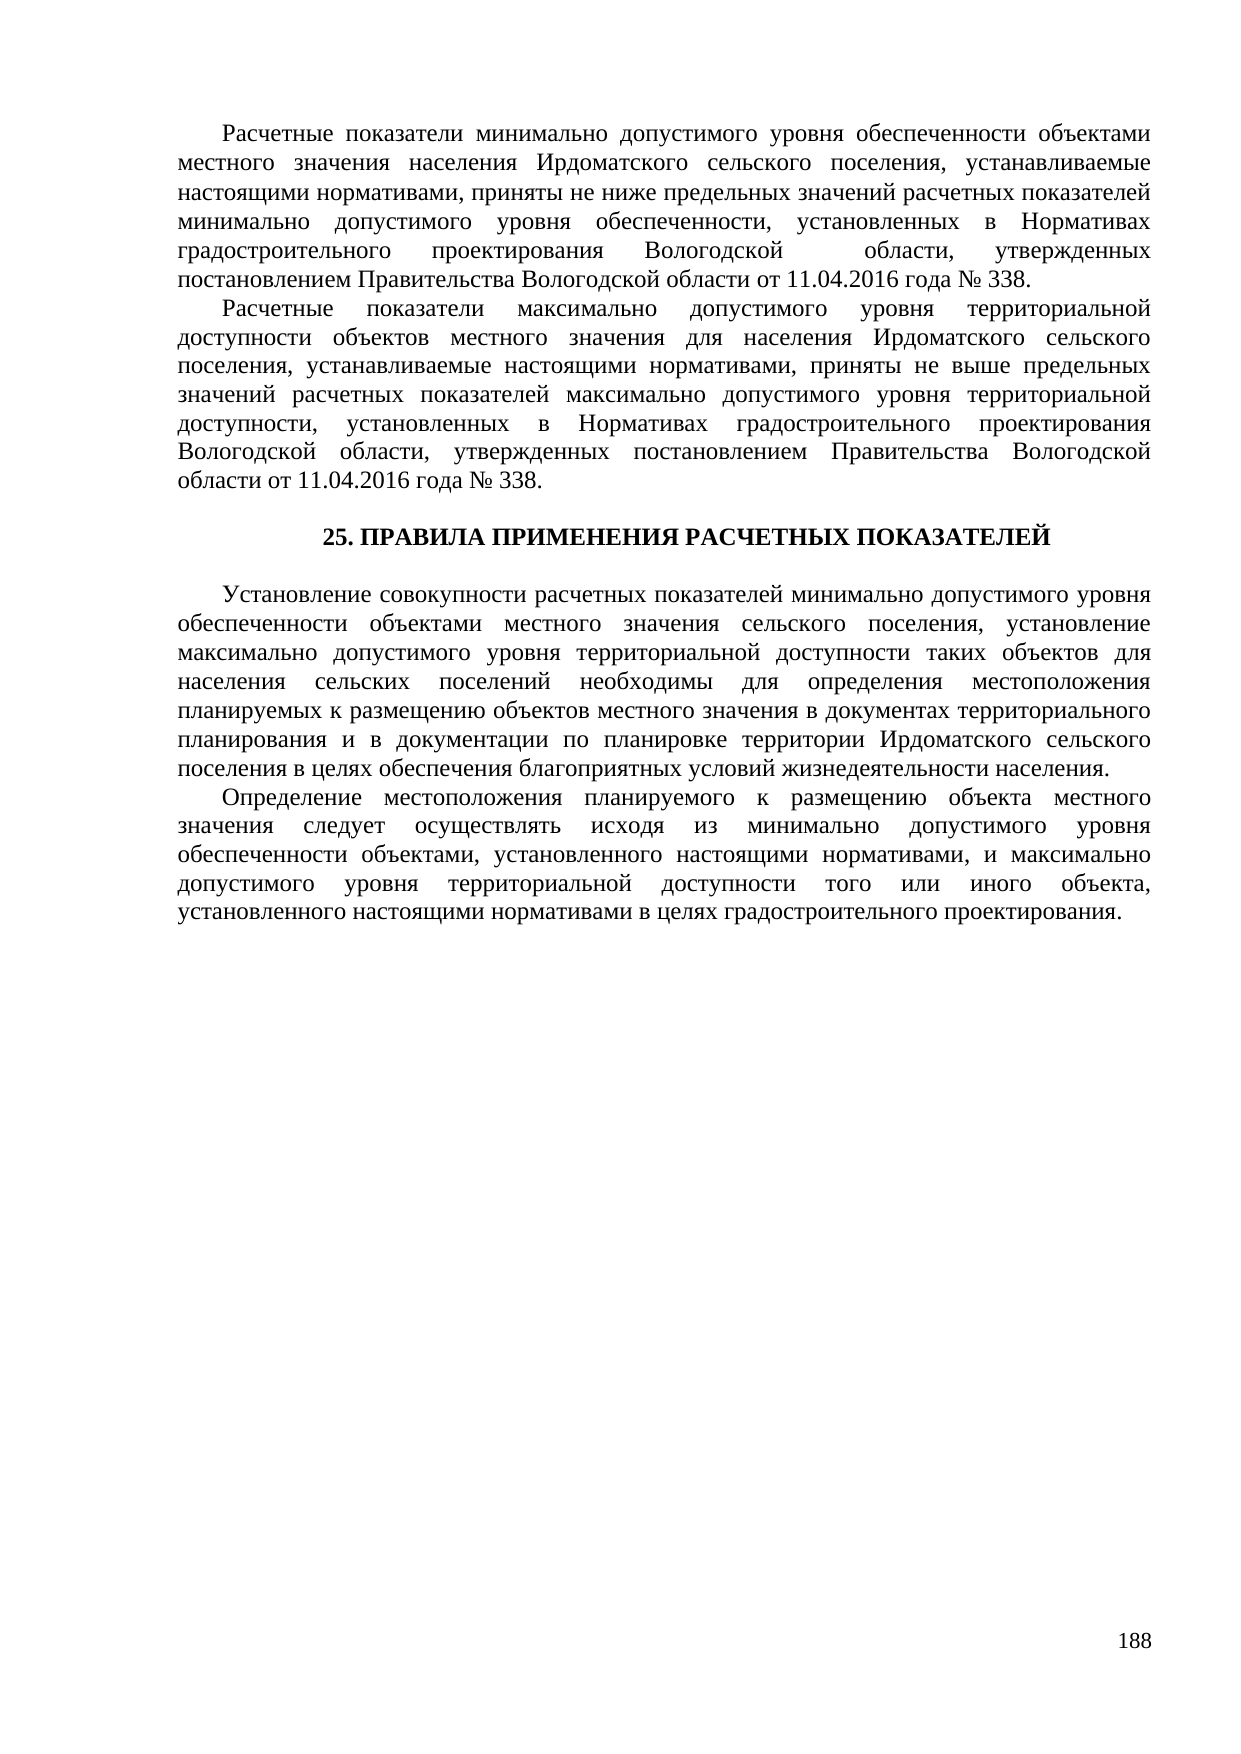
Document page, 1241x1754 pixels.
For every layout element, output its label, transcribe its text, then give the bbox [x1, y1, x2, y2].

text Расчетные показатели минимально допустимого уровня обеспеченности объектами местного значения населения Ирдоматского сельского поселения, устанавливаемые настоящими нормативами, приняты не ниже предельных значений расчетных показателей минимально допустимого уровня обеспеченности, установленных в Нормативах градостроительного проектирования Вологодской области, утвержденных постановлением Правительства Вологодской области от 11.04.2016 года № 338. [177, 118, 1152, 293]
text 25. ПРАВИЛА ПРИМЕНЕНИЯ РАСЧЕТНЫХ ПОКАЗАТЕЛЕЙ [177, 522, 1152, 551]
text Расчетные показатели максимально допустимого уровня территориальной доступности объектов местного значения для населения Ирдоматского сельского поселения, устанавливаемые настоящими нормативами, приняты не выше предельных значений расчетных показателей максимально допустимого уровня территориальной доступности, установленных в Нормативах градостроительного проектирования Вологодской области, утвержденных постановлением Правительства Вологодской области от 11.04.2016 года № 338. [177, 294, 1152, 493]
text Определение местоположения планируемого к размещению объекта местного значения следует осуществлять исходя из минимально допустимого уровня обеспеченности объектами, установленного настоящими нормативами, и максимально допустимого уровня территориальной доступности того или иного объекта, установленного настоящими нормативами в целях градостроительного проектирования. [177, 782, 1152, 925]
text Установление совокупности расчетных показателей минимально допустимого уровня обеспеченности объектами местного значения сельского поселения, установление максимально допустимого уровня территориальной доступности таких объектов для населения сельских поселений необходимы для определения местоположения планируемых к размещению объектов местного значения в документах территориального планирования и в документации по планировке территории Ирдоматского сельского поселения в целях обеспечения благоприятных условий жизнедеятельности населения. [177, 579, 1152, 781]
